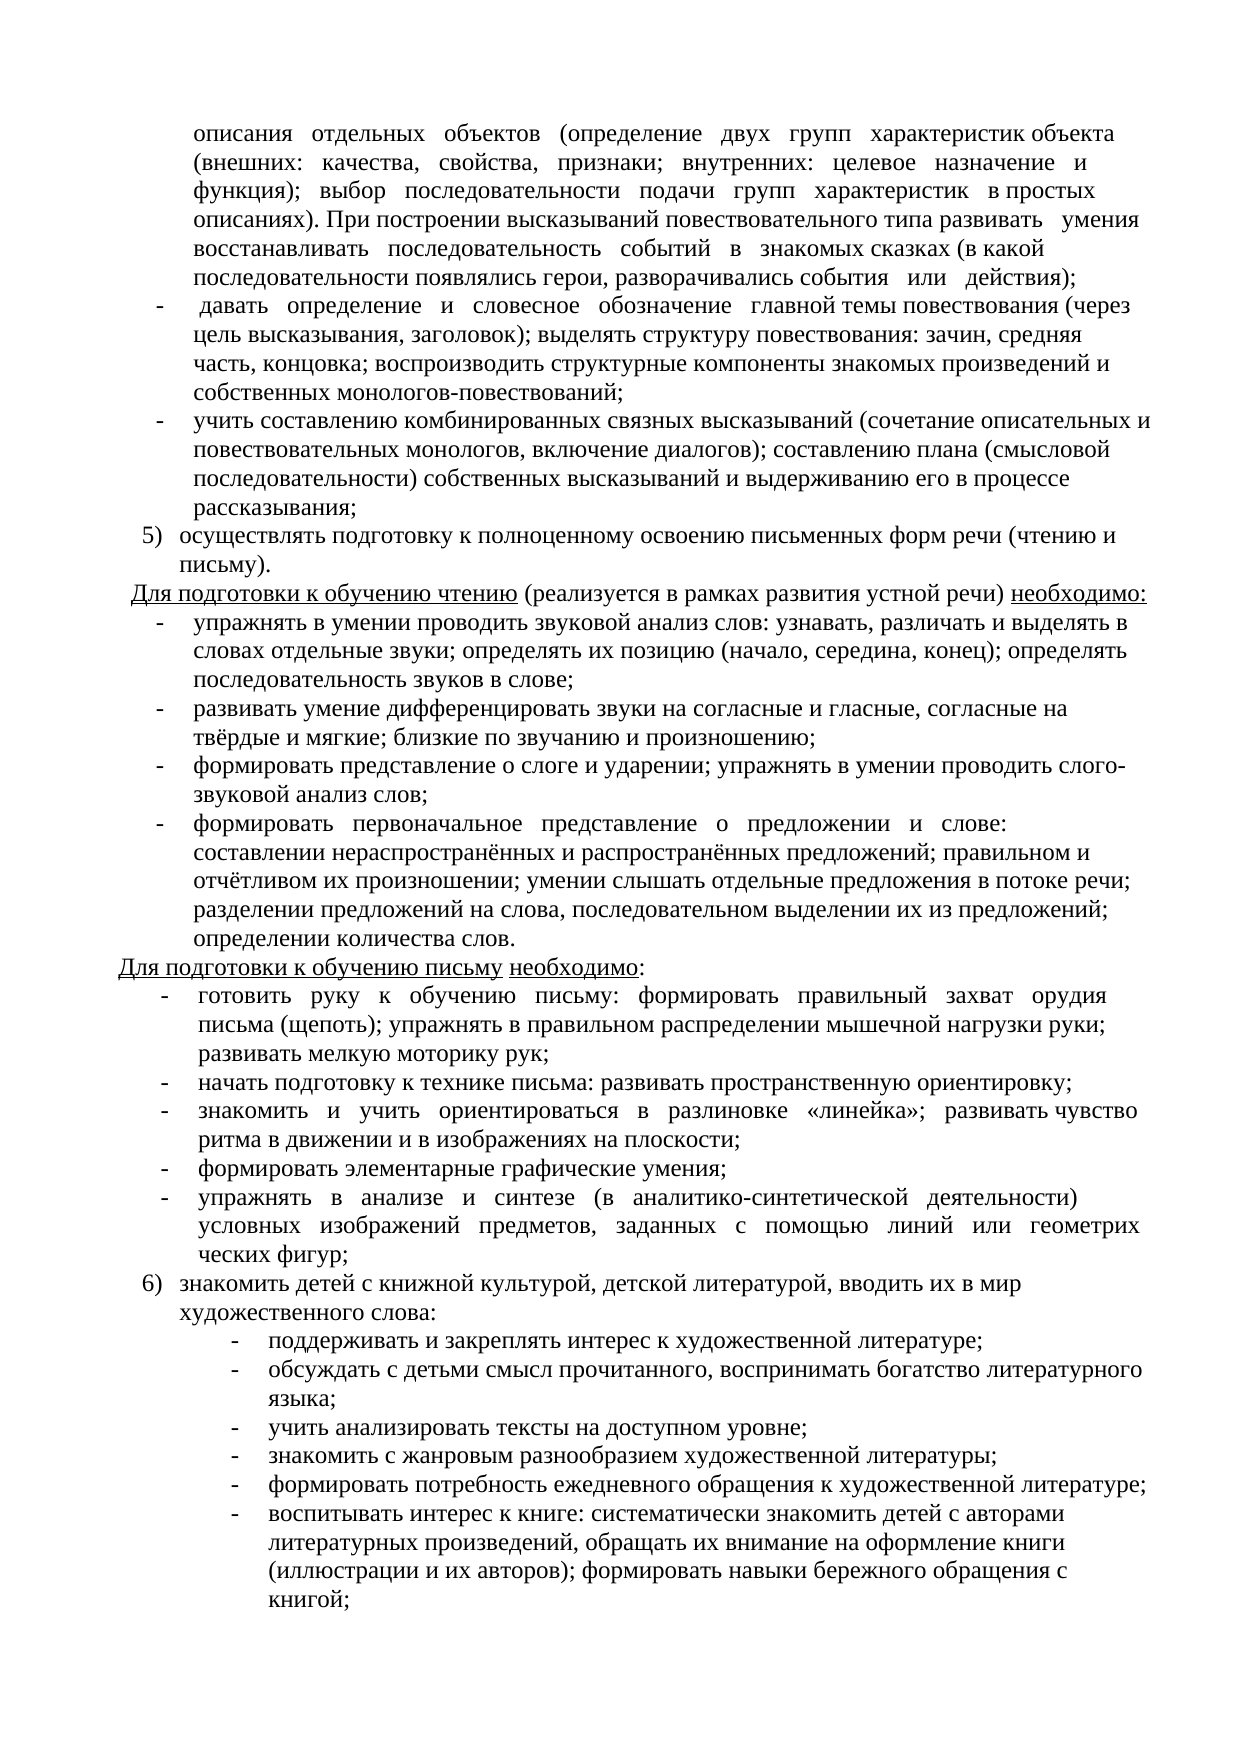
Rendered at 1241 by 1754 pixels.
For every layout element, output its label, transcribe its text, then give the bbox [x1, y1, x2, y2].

list поддерживать и закреплять интерес к художественной литературе; [231, 1326, 1152, 1354]
list учить составлению комбинированных связных высказываний (сочетание описательных и повествовательных монологов, включение диалогов); составлению плана (смысловой последовательности) собственных высказываний и выдерживанию его в процессе рассказывания; [156, 406, 1152, 521]
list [156, 118, 1152, 291]
list упражнять в умении проводить звуковой анализ слов: узнавать, различать и выделять в словах отдельные звуки; определять их позицию (начало, середина, конец); определять последовательность звуков в слове; [156, 607, 1152, 693]
list формировать первоначальное представление о предложении и слове: составлении нераспространённых и распространённых предложений; правильном и отчётливом их произношении; умении слышать отдельные предложения в потоке речи; разделении предложений на слова, последовательном выделении их из предложений; определении количества слов. [156, 808, 1152, 952]
list знакомить детей с книжной культурой, детской литературой, вводить их в мир художественного слова: [142, 1268, 1152, 1326]
text Для подготовки к обучению письму необходимо: [118, 952, 1152, 981]
list формировать потребность ежедневного обращения к художественной литературе; [231, 1469, 1152, 1498]
text Для подготовки к обучению чтению (реализуется в рамках развития устной речи) необходимо: [118, 578, 1152, 607]
list начать подготовку к технике письма: развивать пространственную ориентировку; [160, 1067, 1152, 1096]
list формировать элементарные графические умения; [160, 1153, 1152, 1182]
list упражнять в анализе и синтезе (в аналитико-синтетической деятельности) условных изображений предметов, заданных с помощью линий или геометрих ческих фигур; [160, 1182, 1152, 1268]
list осуществлять подготовку к полноценному освоению письменных форм речи (чтению и письму). [142, 521, 1152, 578]
list учить анализировать тексты на доступном уровне; [231, 1412, 1152, 1441]
list знакомить и учить ориентироваться в разлиновке «линейка»; развивать чувство ритма в движении и в изображениях на плоскости; [160, 1096, 1152, 1153]
list готовить руку к обучению письму: формировать правильный захват орудия письма (щепоть); упражнять в правильном распределении мышечной нагрузки руки; развивать мелкую моторику рук; [160, 981, 1152, 1067]
list обсуждать с детьми смысл прочитанного, воспринимать богатство литературного [231, 1354, 1152, 1383]
list знакомить с жанровым разнообразием художественной литературы; [231, 1441, 1152, 1469]
list формировать представление о слоге и ударении; упражнять в умении проводить слого-звуковой анализ слов; [156, 751, 1152, 808]
list воспитывать интерес к книге: систематически знакомить детей с авторами литературных произведений, обращать их внимание на оформление книги (иллюстрации и их авторов); формировать навыки бережного обращения с книгой; [231, 1498, 1152, 1613]
list развивать умение дифференцировать звуки на согласные и гласные, согласные на твёрдые и мягкие; близкие по звучанию и произношению; [156, 693, 1152, 751]
list давать определение и словесное обозначение главной темы повествования (через цель высказывания, заголовок); выделять структуру повествования: зачин, средняя часть, концовка; воспроизводить структурные компоненты знакомых произведений и собственных монологов-повествований; [156, 291, 1152, 406]
text языка; [268, 1383, 1152, 1412]
